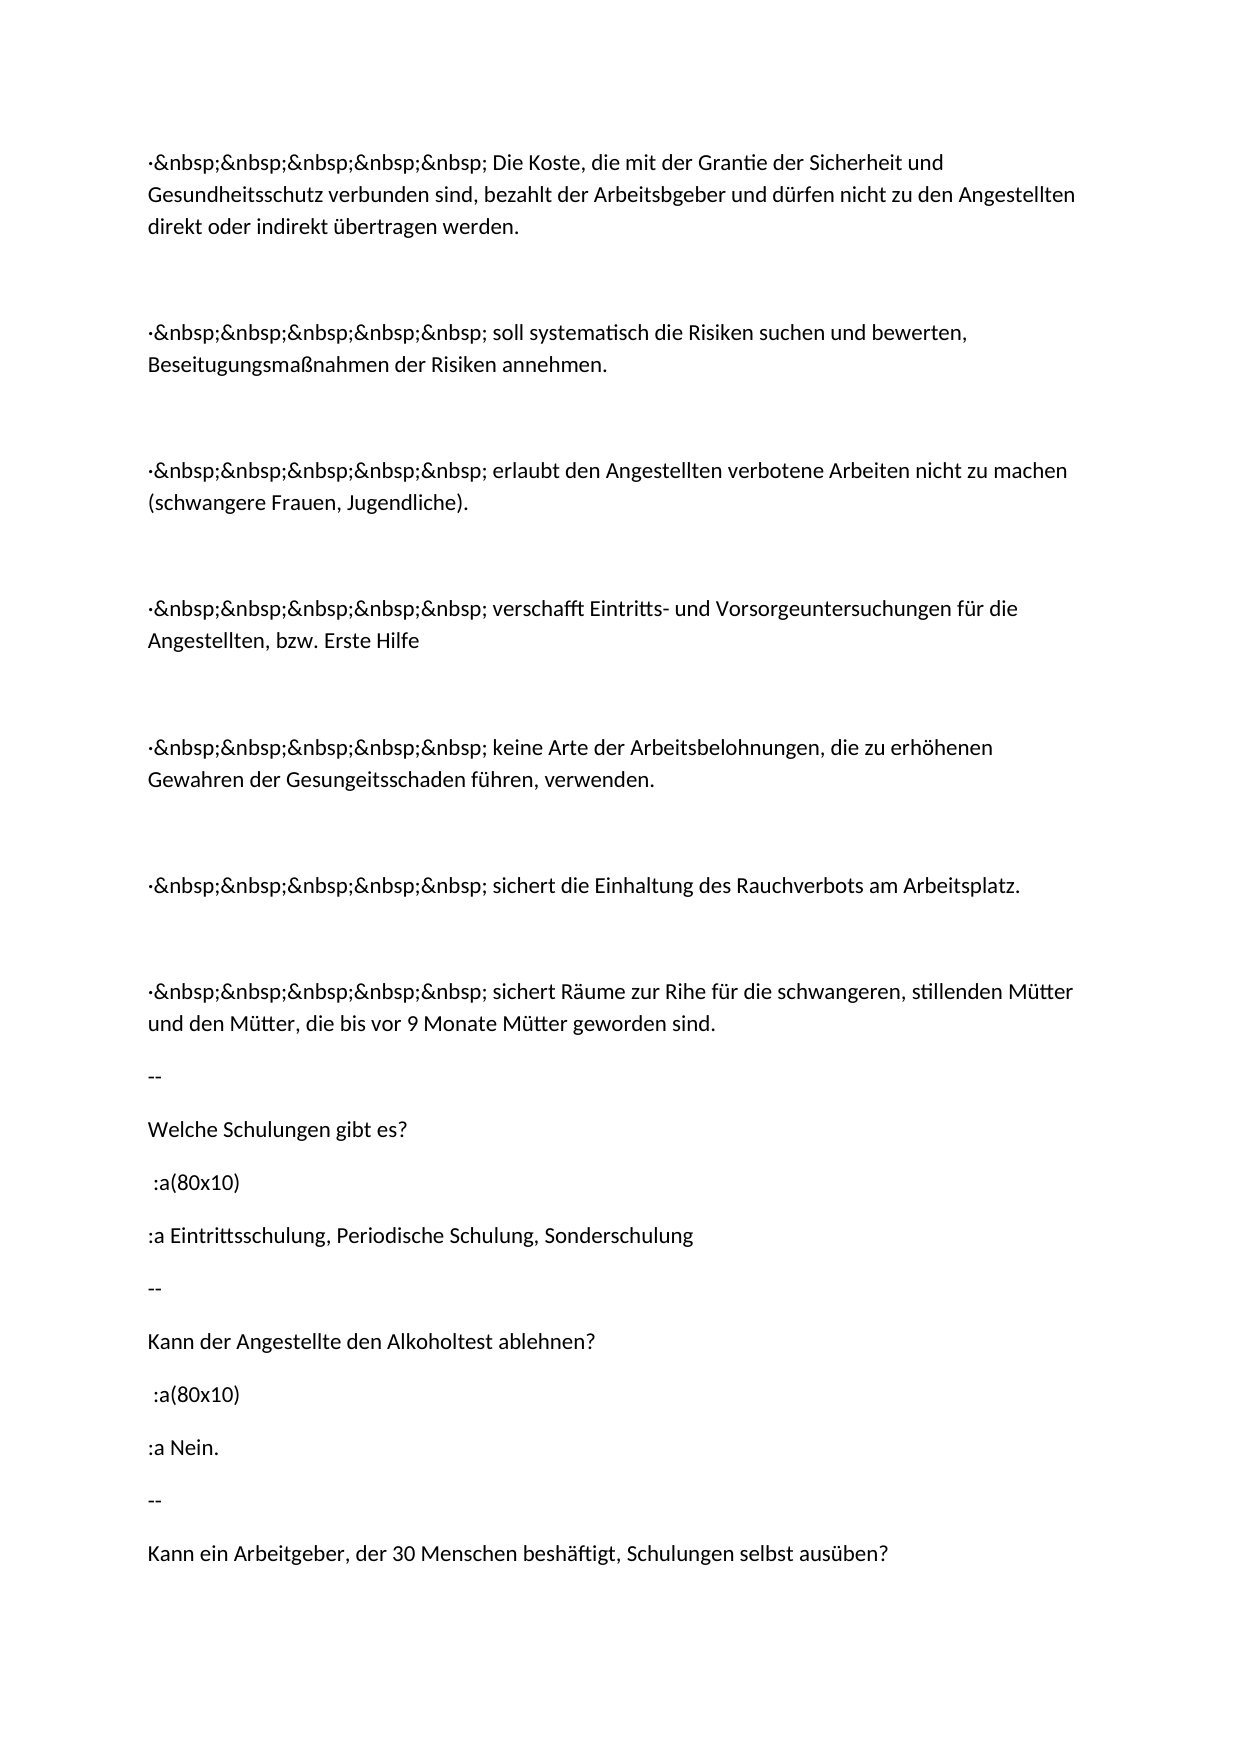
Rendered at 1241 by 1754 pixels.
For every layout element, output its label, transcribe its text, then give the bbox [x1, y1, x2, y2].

text :a Eintrittsschulung, Periodische Schulung, Sonderschulung [148, 1221, 1093, 1249]
text ·&nbsp;&nbsp;&nbsp;&nbsp;&nbsp; erlaubt den Angestellten verbotene Arbeiten nicht zu machen (schwangere Frauen, Jugendliche). [148, 456, 1093, 516]
text Welche Schulungen gibt es? [148, 1115, 1093, 1143]
text ·&nbsp;&nbsp;&nbsp;&nbsp;&nbsp; sichert die Einhaltung des Rauchverbots am Arbeitsplatz. [148, 871, 1093, 899]
text -- [148, 1062, 1093, 1090]
text -- [148, 1486, 1093, 1514]
text Kann ein Arbeitgeber, der 30 Menschen beshäftigt, Schulungen selbst ausüben? [148, 1539, 1093, 1567]
text :a Nein. [148, 1433, 1093, 1461]
text -- [148, 1274, 1093, 1302]
text ·&nbsp;&nbsp;&nbsp;&nbsp;&nbsp; soll systematisch die Risiken suchen und bewerten, Beseitugungsmaßnahmen der Risiken annehmen. [148, 318, 1093, 378]
text ·&nbsp;&nbsp;&nbsp;&nbsp;&nbsp; verschafft Eintritts- und Vorsorgeuntersuchungen für die Angestellten, bzw. Erste Hilfe [148, 594, 1093, 655]
text ·&nbsp;&nbsp;&nbsp;&nbsp;&nbsp; sichert Räume zur Rihe für die schwangeren, stillenden Mütter und den Mütter, die bis vor 9 Monate Mütter geworden sind. [148, 977, 1093, 1037]
text :a(80x10) [148, 1168, 1093, 1196]
text ·&nbsp;&nbsp;&nbsp;&nbsp;&nbsp; keine Arte der Arbeitsbelohnungen, die zu erhöhenen Gewahren der Gesungeitsschaden führen, verwenden. [148, 733, 1093, 793]
text Kann der Angestellte den Alkoholtest ablehnen? [148, 1327, 1093, 1355]
text ·&nbsp;&nbsp;&nbsp;&nbsp;&nbsp; Die Koste, die mit der Grantie der Sicherheit und Gesundheitsschutz verbunden sind, bezahlt der Arbeitsbgeber und dürfen nicht zu den Angestellten direkt oder indirekt übertragen werden. [148, 148, 1093, 240]
text :a(80x10) [148, 1380, 1093, 1408]
